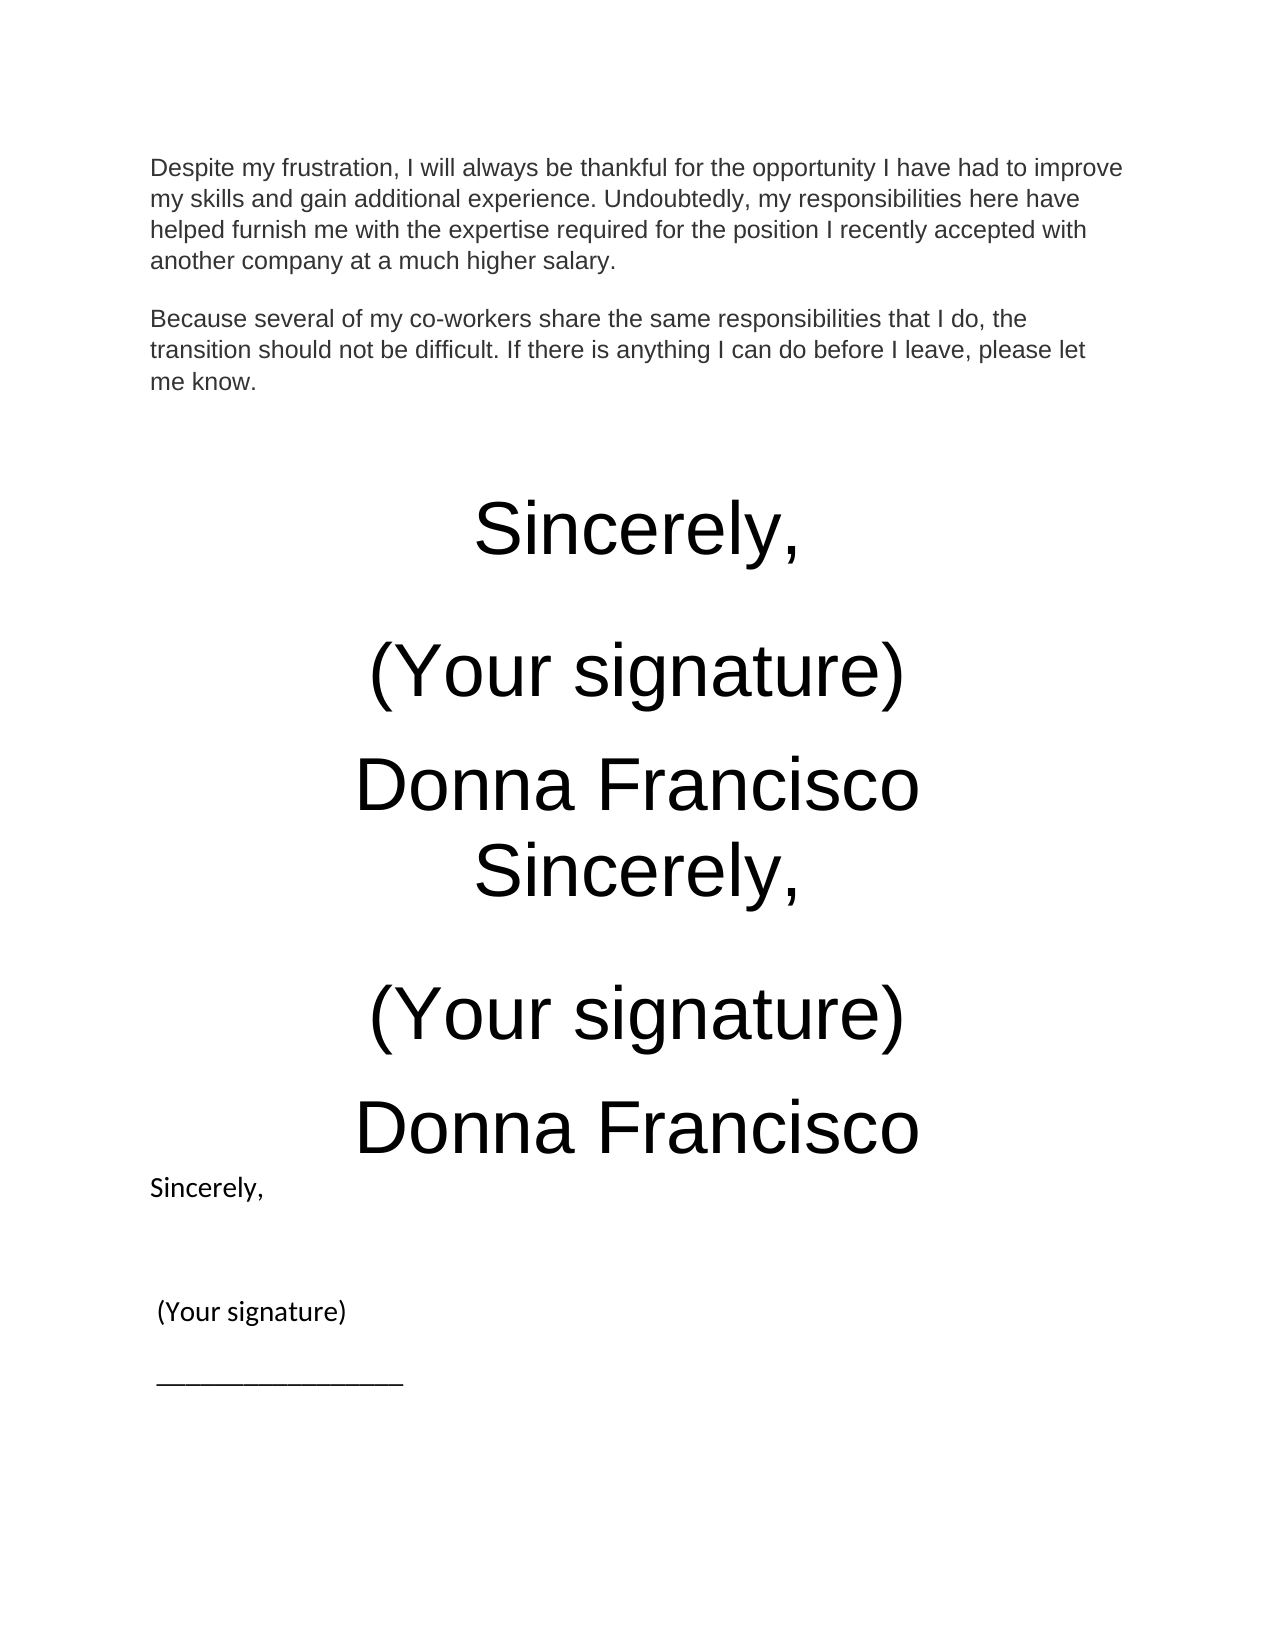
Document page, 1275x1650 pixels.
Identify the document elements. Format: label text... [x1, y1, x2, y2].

text (Your signature) [150, 969, 1125, 1055]
text Sincerely, [150, 484, 1125, 570]
text _________________ [150, 1354, 1125, 1390]
text Sincerely, [150, 826, 1125, 913]
text Donna Francisco [150, 1083, 1125, 1169]
text Donna Francisco [150, 740, 1125, 826]
text (Your signature) [150, 1293, 1125, 1328]
text Sincerely, [150, 1169, 1125, 1205]
text Despite my frustration, I will always be thankful for the opportunity I have had to improve my skills and gain additional experience. Undoubtedly, my responsibilities here have helped furnish me with the expertise required for the position I recently accepted with another company at a much higher salary. [150, 150, 1125, 275]
text (Your signature) [150, 626, 1125, 712]
text Because several of my co-workers share the same responsibilities that I do, the transition should not be difficult. If there is anything I can do before I leave, please let me know. [150, 302, 1125, 395]
